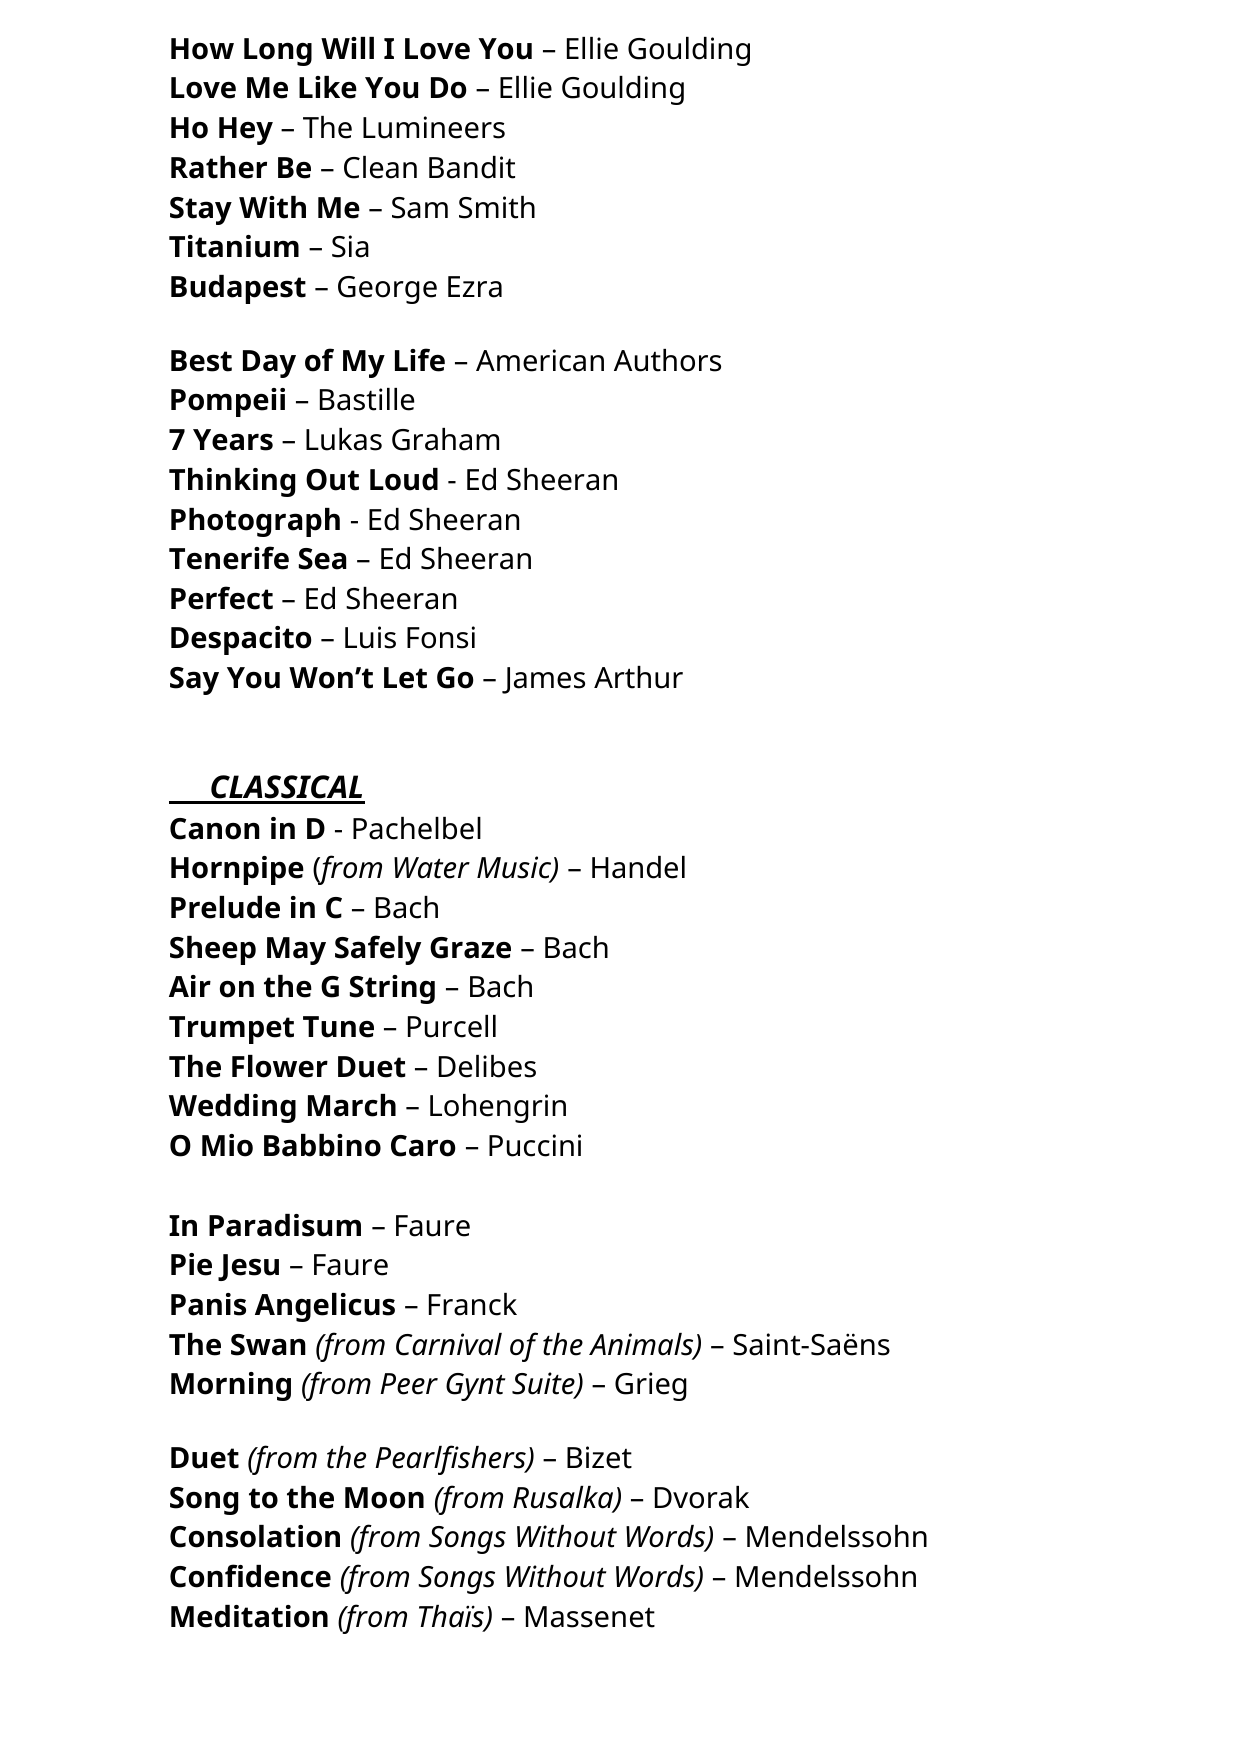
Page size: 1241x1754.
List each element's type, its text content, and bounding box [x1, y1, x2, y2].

text Trumpet Tune – Purcell [169, 1006, 1125, 1046]
text Budapest – George Ezra [169, 266, 1125, 306]
text Canon in D - Pachelbel [169, 808, 1125, 848]
text Meditation (from Thaïs) – Massenet [169, 1596, 1125, 1636]
text Despacito – Luis Fonsi [169, 618, 1125, 657]
text Best Day of My Life – American Authors [169, 340, 1125, 380]
text Rather Be – Clean Bandit [169, 147, 1125, 187]
text Tenerife Sea – Ed Sheeran [169, 538, 1125, 578]
text Confidence (from Songs Without Words) – Mendelssohn [169, 1556, 1125, 1596]
text Consolation (from Songs Without Words) – Mendelssohn [169, 1517, 1125, 1556]
text The Flower Duet – Delibes [169, 1046, 1125, 1086]
text Pompeii – Bastille [169, 380, 1125, 419]
text Stay With Me – Sam Smith [169, 187, 1125, 227]
text Prelude in C – Bach [169, 887, 1125, 927]
text Perfect – Ed Sheeran [169, 578, 1125, 618]
text Thinking Out Loud - Ed Sheeran [169, 459, 1125, 499]
text Ho Hey – The Lumineers [169, 107, 1125, 147]
text Say You Won’t Let Go – James Arthur [169, 657, 1125, 697]
text Hornpipe (from Water Music) – Handel [169, 848, 1125, 887]
text How Long Will I Love You – Ellie Goulding [169, 28, 1125, 68]
text Duet (from the Pearlfishers) – Bizet [169, 1437, 1125, 1477]
text Air on the G String – Bach [169, 967, 1125, 1006]
text Morning (from Peer Gynt Suite) – Grieg [169, 1363, 1125, 1403]
text In Paradisum – Faure [169, 1205, 1125, 1244]
text Song to the Moon (from Rusalka) – Dvorak [169, 1477, 1125, 1517]
text Love Me Like You Do – Ellie Goulding [169, 68, 1125, 107]
text O Mio Babbino Caro – Puccini [169, 1125, 1125, 1165]
text 7 Years – Lukas Graham [169, 419, 1125, 459]
text Photograph - Ed Sheeran [169, 499, 1125, 538]
text Titanium – Sia [169, 227, 1125, 266]
text Panis Angelicus – Franck [169, 1284, 1125, 1324]
text Sheep May Safely Graze – Bach [169, 927, 1125, 967]
text Pie Jesu – Faure [169, 1244, 1125, 1284]
text Wedding March – Lohengrin [169, 1086, 1125, 1125]
text CLASSICAL [169, 765, 1125, 808]
text The Swan (from Carnival of the Animals) – Saint-Saëns [169, 1324, 1125, 1363]
